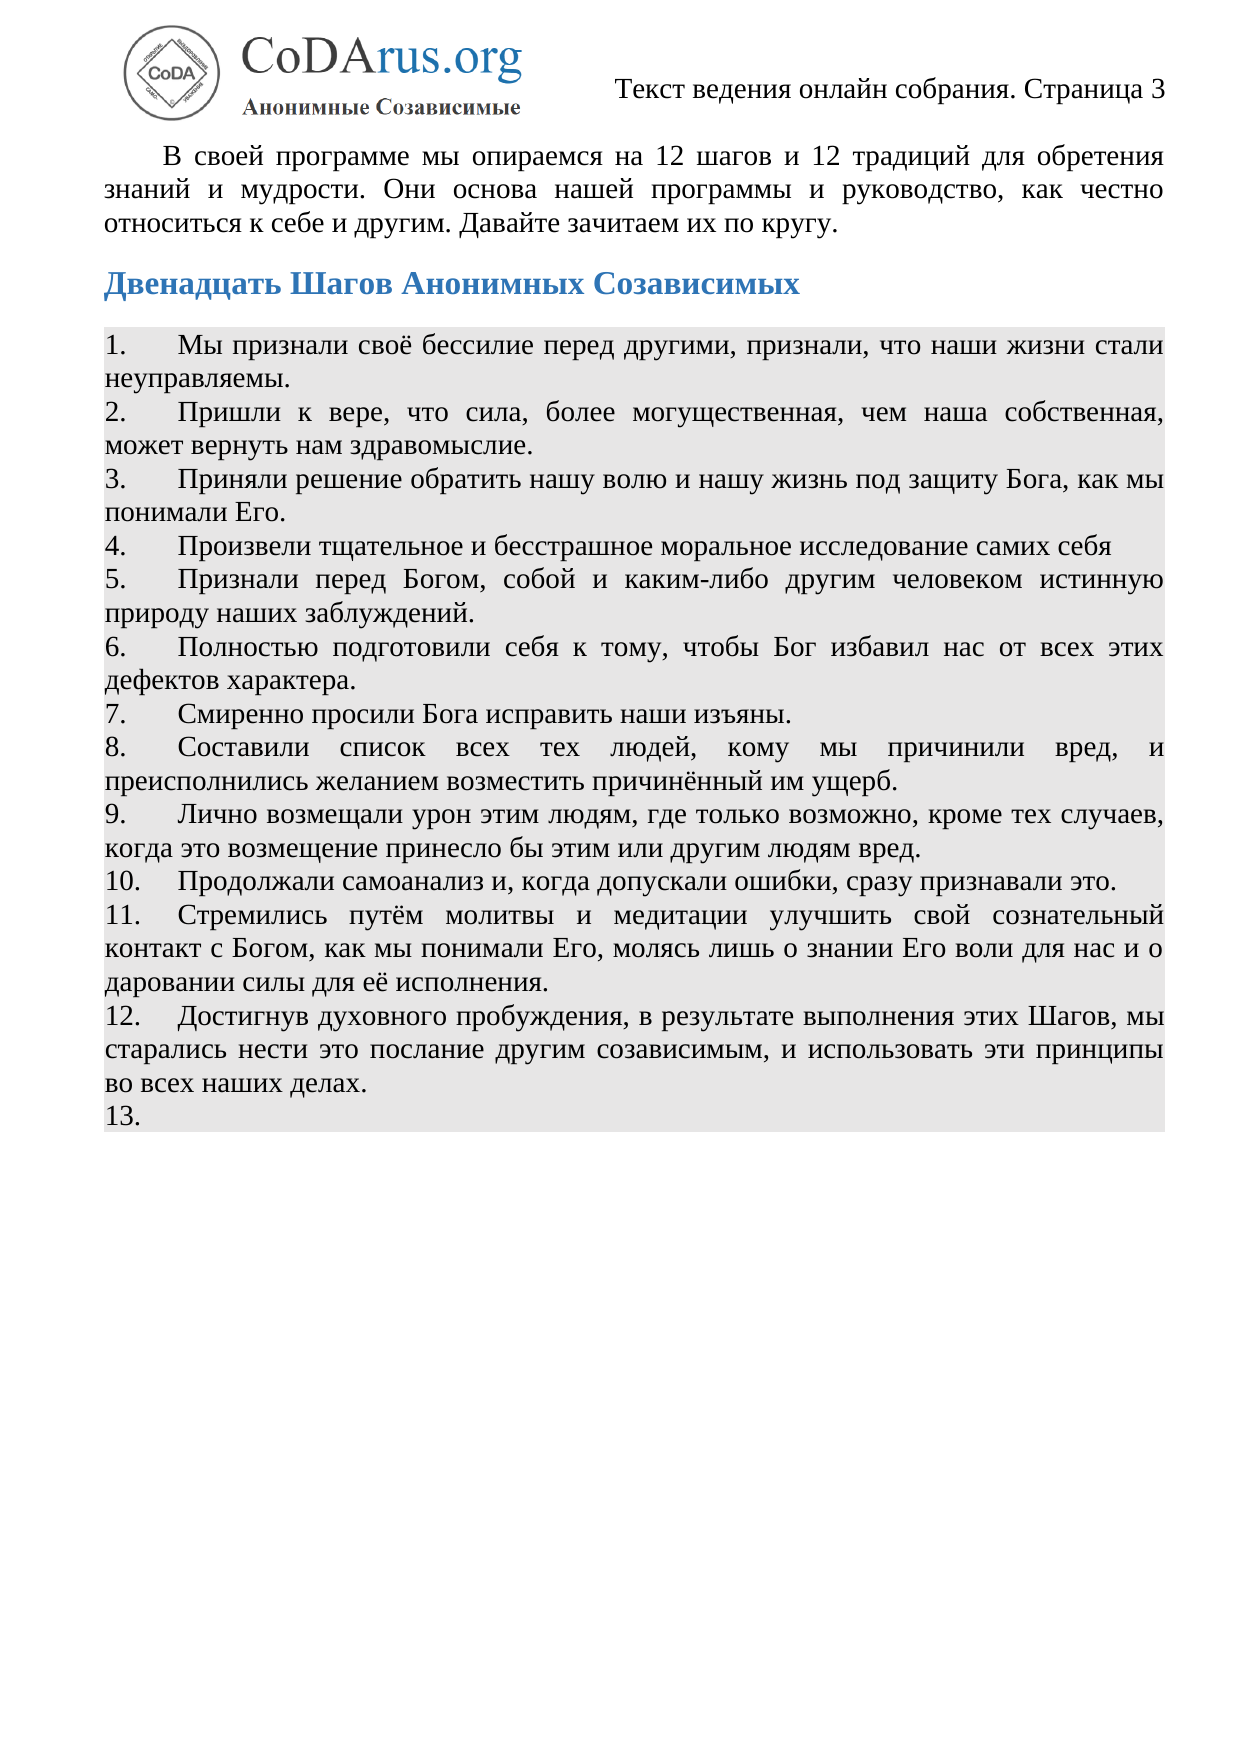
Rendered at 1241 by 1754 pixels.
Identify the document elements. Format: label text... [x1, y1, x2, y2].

list Стремились путём молитвы и медитации улучшить свой сознательный контакт с Богом, как мы понимали Его, молясь лишь о знании Его воли для нас и о даровании силы для её исполнения. [104, 897, 1165, 998]
list Пришли к вере, что сила, более могущественная, чем наша собственная, может вернуть нам здравомыслие. [104, 394, 1165, 461]
list Приняли решение обратить нашу волю и нашу жизнь под защиту Бога, как мы понимали Его. [104, 461, 1165, 528]
text Двенадцать Шагов Анонимных Созависимых [103, 263, 1165, 302]
list Смиренно просили Бога исправить наши изъяны. [104, 696, 1165, 729]
picture [115, 21, 529, 126]
list Составили список всех тех людей, кому мы причинили вред, и преисполнились желанием возместить причинённый им ущерб. [104, 729, 1165, 796]
text В своей программе мы опираемся на 12 шагов и 12 традиций для обретения знаний и мудрости. Они основа нашей программы и руководство, как честно относиться к себе и другим. Давайте зачитаем их по кругу. [103, 138, 1165, 238]
list Произвели тщательное и бесстрашное моральное исследование самих себя [104, 528, 1165, 562]
list Достигнув духовного пробуждения, в результате выполнения этих Шагов, мы старались нести это послание другим созависимым, и использовать эти принципы во всех наших делах. [104, 998, 1165, 1098]
list Продолжали самоанализ и, когда допускали ошибки, сразу признавали это. [104, 863, 1165, 897]
list Лично возмещали урон этим людям, где только возможно, кроме тех случаев, когда это возмещение принесло бы этим или другим людям вред. [104, 796, 1165, 863]
list Полностью подготовили себя к тому, чтобы Бог избавил нас от всех этих дефектов характера. [104, 629, 1165, 696]
list Мы признали своё бессилие перед другими, признали, что наши жизни стали неуправляемы. [104, 327, 1165, 394]
list Признали перед Богом, собой и каким-либо другим человеком истинную природу наших заблуждений. [104, 562, 1165, 629]
